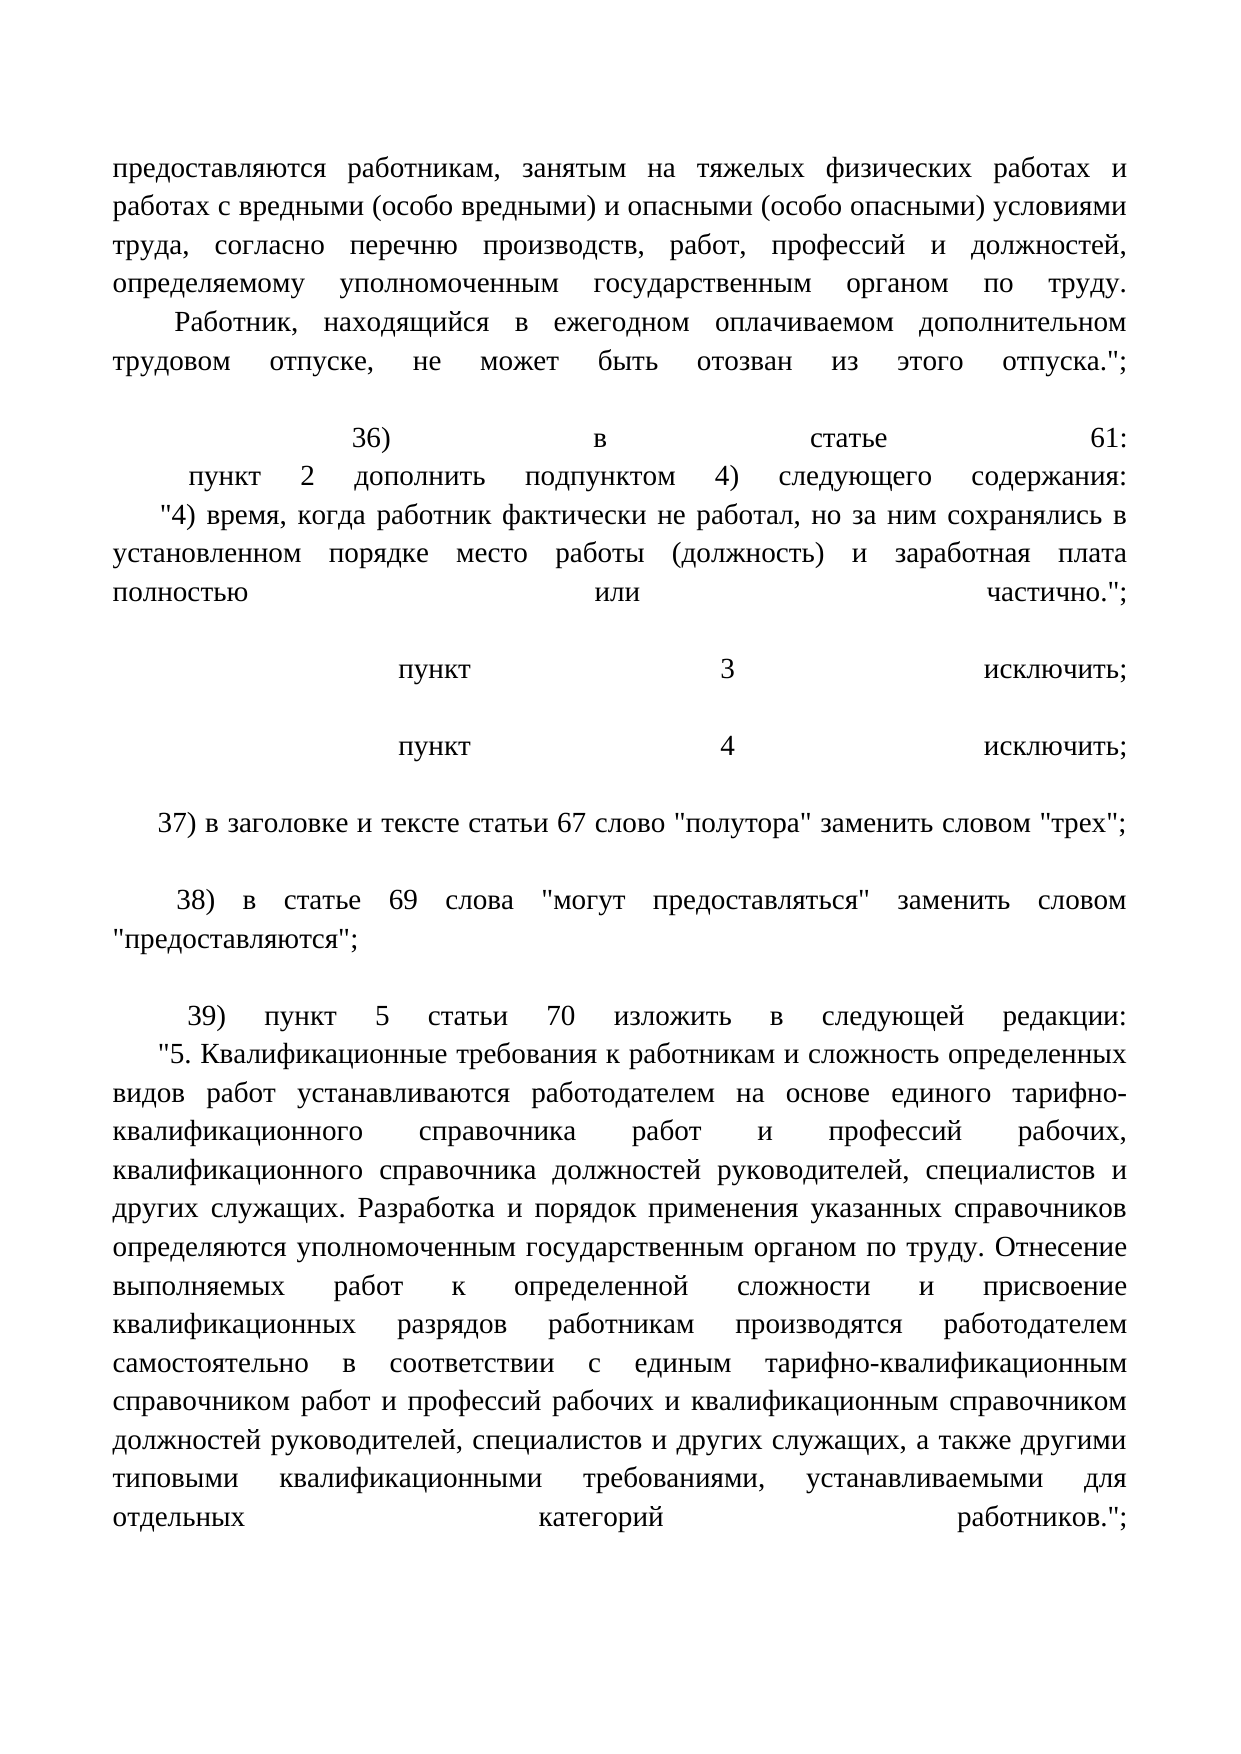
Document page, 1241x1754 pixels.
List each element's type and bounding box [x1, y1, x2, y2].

text [112, 150, 1128, 1571]
